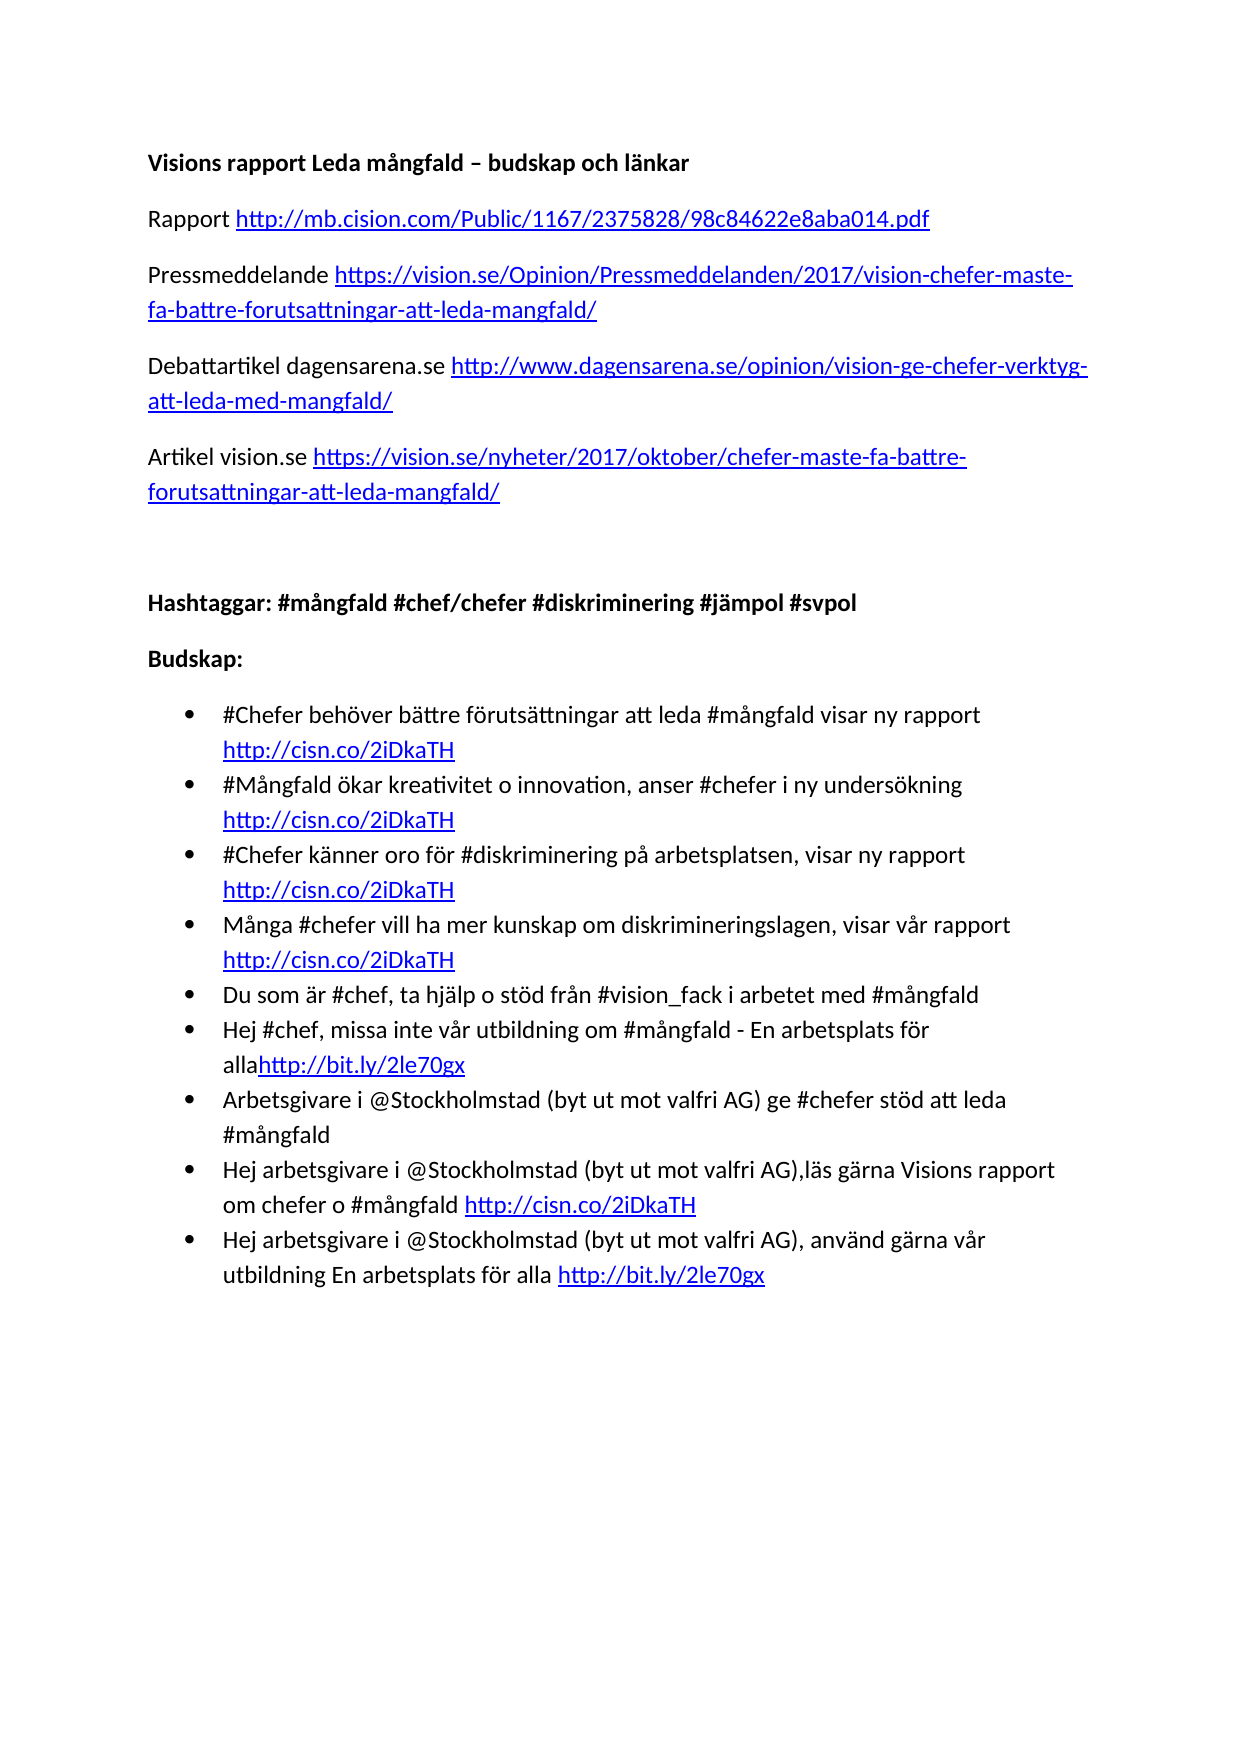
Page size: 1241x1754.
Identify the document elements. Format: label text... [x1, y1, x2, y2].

text Hashtaggar: #mångfald #chef/chefer #diskriminering #jämpol #svpol [148, 588, 1093, 618]
list #Chefer känner oro för #diskriminering på arbetsplatsen, visar ny rapport http://cisn.co/2iDkaTH [185, 839, 1093, 905]
list Arbetsgivare i @Stockholmstad (byt ut mot valfri AG) ge #chefer stöd att leda #mångfald [185, 1084, 1093, 1150]
list Hej arbetsgivare i @Stockholmstad (byt ut mot valfri AG),läs gärna Visions rapport om chefer o #mångfald http://cisn.co/2iDkaTH [185, 1154, 1093, 1220]
text Visions rapport Leda mångfald – budskap och länkar [148, 148, 1093, 178]
list Hej #chef, missa inte vår utbildning om #mångfald - En arbetsplats för allahttp://bit.ly/2le70gx [185, 1014, 1093, 1080]
text Artikel vision.se https://vision.se/nyheter/2017/oktober/chefer-maste-fa-battre-forutsattningar-att-leda-mangfald/ [148, 441, 1093, 506]
text Debattartikel dagensarena.se http://www.dagensarena.se/opinion/vision-ge-chefer-verktyg-att-leda-med-mangfald/ [148, 350, 1093, 416]
text Budskap: [148, 643, 1093, 674]
list Du som är #chef, ta hjälp o stöd från #vision_fack i arbetet med #mångfald [185, 979, 1093, 1010]
list Många #chefer vill ha mer kunskap om diskrimineringslagen, visar vår rapport http://cisn.co/2iDkaTH [185, 909, 1093, 975]
list #Mångfald ökar kreativitet o innovation, anser #chefer i ny undersökning http://cisn.co/2iDkaTH [185, 769, 1093, 835]
text Rapport http://mb.cision.com/Public/1167/2375828/98c84622e8aba014.pdf [148, 203, 1093, 234]
list Hej arbetsgivare i @Stockholmstad (byt ut mot valfri AG), använd gärna vår utbildning En arbetsplats för alla http://bit.ly/2le70gx [185, 1224, 1093, 1290]
text Pressmeddelande https://vision.se/Opinion/Pressmeddelanden/2017/vision-chefer-maste-fa-battre-forutsattningar-att-leda-mangfald/ [148, 259, 1093, 325]
list #Chefer behöver bättre förutsättningar att leda #mångfald visar ny rapport http://cisn.co/2iDkaTH [185, 699, 1093, 765]
